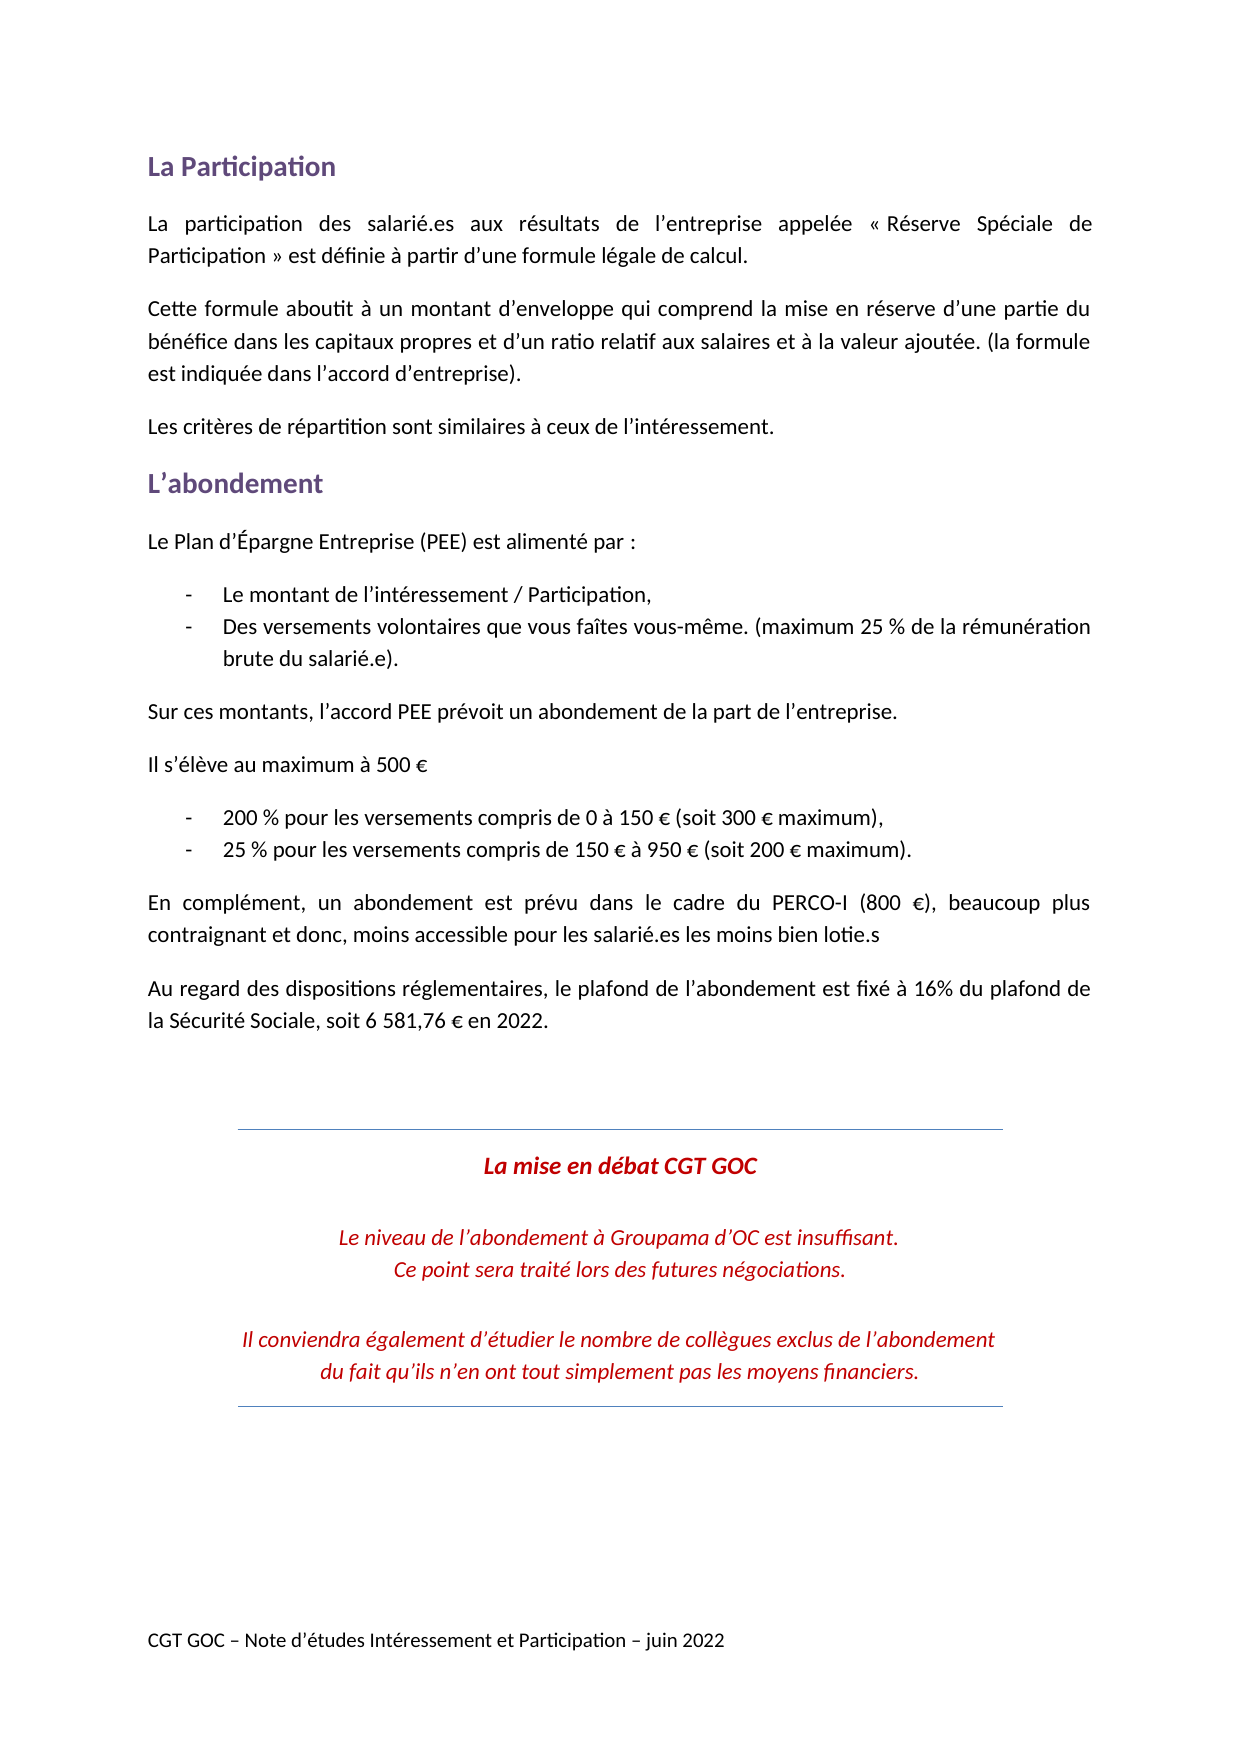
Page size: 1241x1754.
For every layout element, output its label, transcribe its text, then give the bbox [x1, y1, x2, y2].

text La mise en débat CGT GOC [238, 1130, 1003, 1181]
list Des versements volontaires que vous faîtes vous-même. (maximum 25 % de la rémunération brute du salarié.e). [185, 612, 1093, 672]
text Les critères de répartition sont similaires à ceux de l’intéressement. [148, 412, 1093, 440]
list 25 % pour les versements compris de 150 € à 950 € (soit 200 € maximum). [185, 835, 1093, 863]
text Au regard des dispositions réglementaires, le plafond de l’abondement est fixé à 16% du plafond de la Sécurité Sociale, soit 6 581,76 € en 2022. [148, 974, 1093, 1034]
text Le niveau de l’abondement à Groupama d’OC est insuffisant. Ce point sera traité lors des futures négociations. [238, 1201, 1003, 1283]
text Le Plan d’Épargne Entreprise (PEE) est alimenté par : [148, 527, 1093, 555]
list 200 % pour les versements compris de 0 à 150 € (soit 300 € maximum), [185, 803, 1093, 831]
text L’abondement [148, 465, 1093, 501]
text Il conviendra également d’étudier le nombre de collègues exclus de l’abondement du fait qu’ils n’en ont tout simplement pas les moyens financiers. [238, 1303, 1003, 1406]
text La Participation [148, 148, 1093, 183]
text En complément, un abondement est prévu dans le cadre du PERCO-I (800 €), beaucoup plus contraignant et donc, moins accessible pour les salarié.es les moins bien lotie.s [148, 888, 1093, 949]
text Cette formule aboutit à un montant d’enveloppe qui comprend la mise en réserve d’une partie du bénéfice dans les capitaux propres et d’un ratio relatif aux salaires et à la valeur ajoutée. (la formule est indiquée dans l’accord d’entreprise). [148, 294, 1093, 387]
text La participation des salarié.es aux résultats de l’entreprise appelée « Réserve Spéciale de Participation » est définie à partir d’une formule légale de calcul. [148, 209, 1093, 269]
text Il s’élève au maximum à 500 € [148, 750, 1093, 778]
list Le montant de l’intéressement / Participation, [185, 580, 1093, 608]
text Sur ces montants, l’accord PEE prévoit un abondement de la part de l’entreprise. [148, 697, 1093, 725]
